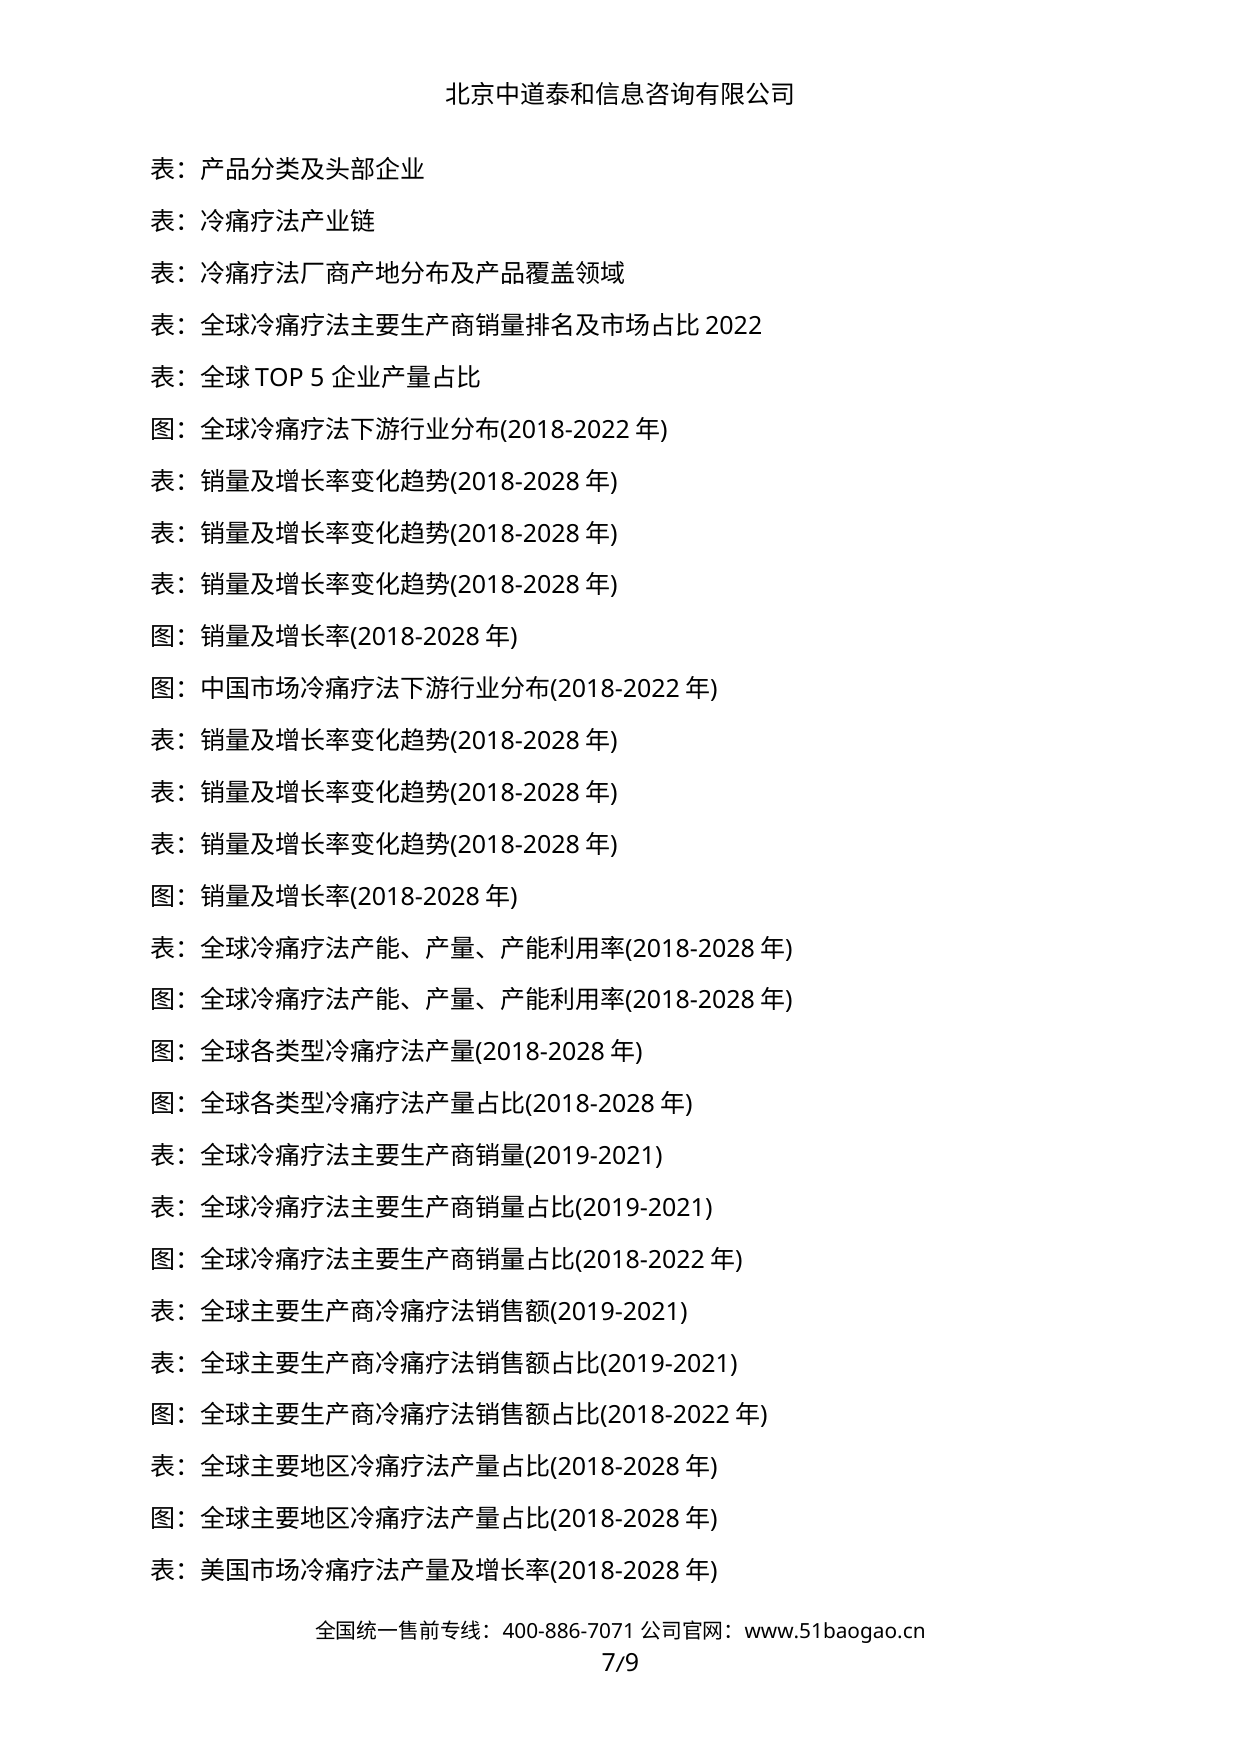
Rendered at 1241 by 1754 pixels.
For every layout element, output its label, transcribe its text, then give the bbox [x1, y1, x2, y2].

text 图：销量及增长率(2018-2028年) [150, 876, 1090, 912]
text 表：销量及增长率变化趋势(2018-2028年) [150, 513, 1090, 549]
text 图：全球主要生产商冷痛疗法销售额占比(2018-2022年) [150, 1395, 1090, 1431]
text 表：销量及增长率变化趋势(2018-2028年) [150, 461, 1090, 497]
text 表：全球主要地区冷痛疗法产量占比(2018-2028年) [150, 1447, 1090, 1483]
text 图：全球各类型冷痛疗法产量占比(2018-2028年) [150, 1084, 1090, 1120]
text 图：全球主要地区冷痛疗法产量占比(2018-2028年) [150, 1499, 1090, 1535]
text 图：全球冷痛疗法主要生产商销量占比(2018-2022年) [150, 1239, 1090, 1276]
text 表：美国市场冷痛疗法产量及增长率(2018-2028年) [150, 1551, 1090, 1587]
text 表：冷痛疗法产业链 [150, 202, 1090, 238]
text 表：全球主要生产商冷痛疗法销售额(2019-2021) [150, 1291, 1090, 1327]
text 图：全球冷痛疗法产能、产量、产能利用率(2018-2028年) [150, 980, 1090, 1016]
text 表：全球冷痛疗法主要生产商销量占比(2019-2021) [150, 1187, 1090, 1224]
text 表：全球冷痛疗法主要生产商销量(2019-2021) [150, 1136, 1090, 1172]
text 图：销量及增长率(2018-2028年) [150, 617, 1090, 653]
text 表：销量及增长率变化趋势(2018-2028年) [150, 824, 1090, 861]
text 图：全球各类型冷痛疗法产量(2018-2028年) [150, 1032, 1090, 1068]
text 表：冷痛疗法厂商产地分布及产品覆盖领域 [150, 254, 1090, 290]
text 表：全球冷痛疗法主要生产商销量排名及市场占比2022 [150, 306, 1090, 342]
text 表：销量及增长率变化趋势(2018-2028年) [150, 721, 1090, 757]
text 图：全球冷痛疗法下游行业分布(2018-2022年) [150, 409, 1090, 446]
text 表：销量及增长率变化趋势(2018-2028年) [150, 565, 1090, 601]
text 表：销量及增长率变化趋势(2018-2028年) [150, 772, 1090, 809]
text 表：全球TOP 5 企业产量占比 [150, 357, 1090, 394]
text 表：产品分类及头部企业 [150, 150, 1090, 186]
text 表：全球主要生产商冷痛疗法销售额占比(2019-2021) [150, 1343, 1090, 1379]
text 表：全球冷痛疗法产能、产量、产能利用率(2018-2028年) [150, 928, 1090, 964]
text 图：中国市场冷痛疗法下游行业分布(2018-2022年) [150, 669, 1090, 705]
